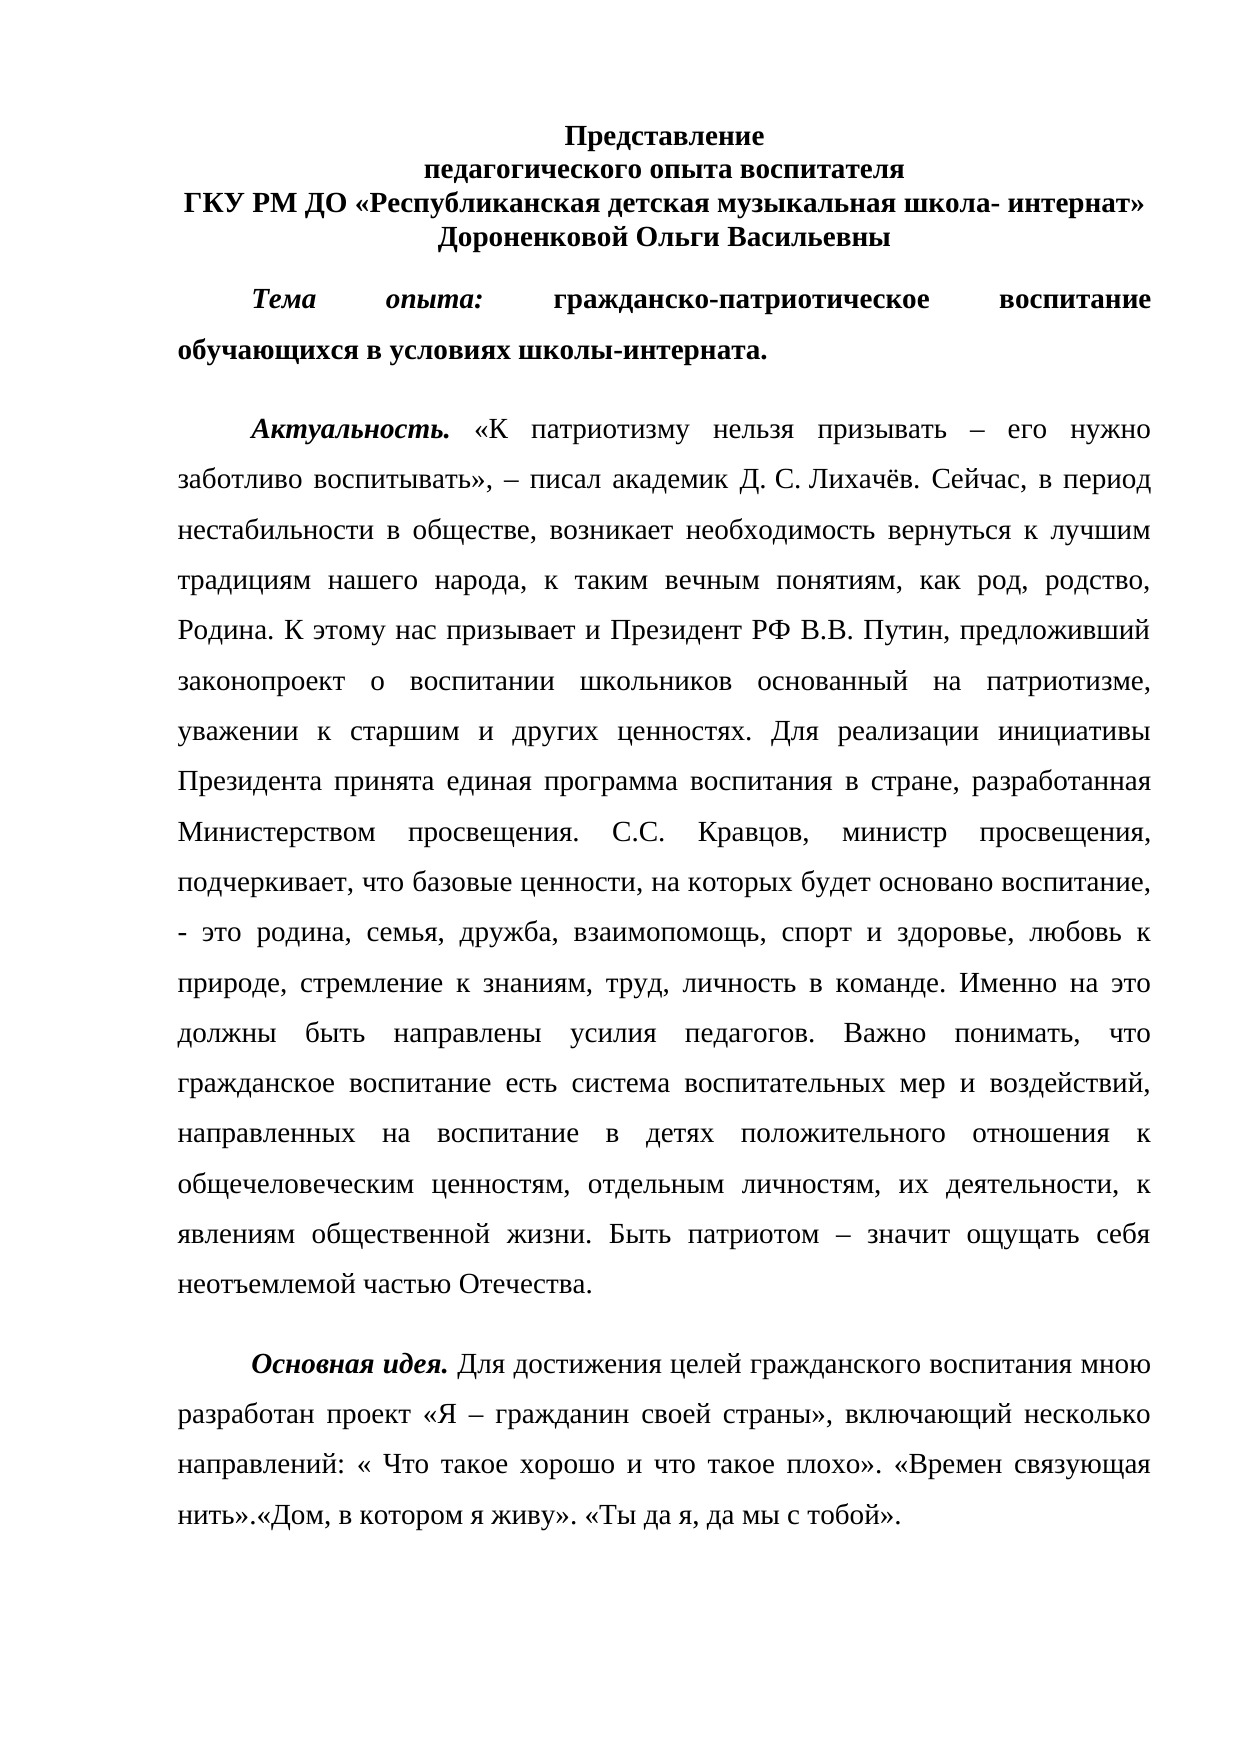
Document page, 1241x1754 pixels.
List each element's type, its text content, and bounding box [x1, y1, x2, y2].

text ГКУ РМ ДО «Республиканская детская музыкальная школа- интернат» Дороненковой Ольги Васильевны [177, 185, 1152, 252]
text педагогического опыта воспитателя [177, 152, 1152, 185]
text Тема опыта: гражданско-патриотическое воспитание обучающихся в условиях школы-интерната. [177, 281, 1152, 365]
text Представление [177, 118, 1152, 152]
text Основная идея. Для достижения целей гражданского воспитания мною разработан проект «Я – гражданин своей страны», включающий несколько направлений: « Что такое хорошо и что такое плохо». «Времен связующая нить».«Дом, в котором я живу». «Ты да я, да мы с тобой». [177, 1346, 1152, 1531]
text Актуальность. «К патриотизму нельзя призывать – его нужно заботливо воспитывать», – писал академик Д. С. Лихачёв. Сейчас, в период нестабильности в обществе, возникает необходимость вернуться к лучшим традициям нашего народа, к таким вечным понятиям, как род, родство, Родина. К этому нас призывает и Президент РФ В.В. Путин, предложивший законопроект о воспитании школьников основанный на патриотизме, уважении к старшим и других ценностях. Для реализации инициативы Президента принята единая программа воспитания в стране, разработанная Министерством просвещения. С.С. Кравцов, министр просвещения, подчеркивает, что базовые ценности, на которых будет основано воспитание, - это родина, семья, дружба, взаимопомощь, спорт и здоровье, любовь к природе, стремление к знаниям, труд, личность в команде. Именно на это должны быть направлены усилия педагогов. Важно понимать, что гражданское воспитание есть система воспитательных мер и воздействий, направленных на воспитание в детях положительного отношения к общечеловеческим ценностям, отдельным личностям, их деятельности, к явлениям общественной жизни. Быть патриотом – значит ощущать себя неотъемлемой частью Отечества. [177, 411, 1152, 1300]
